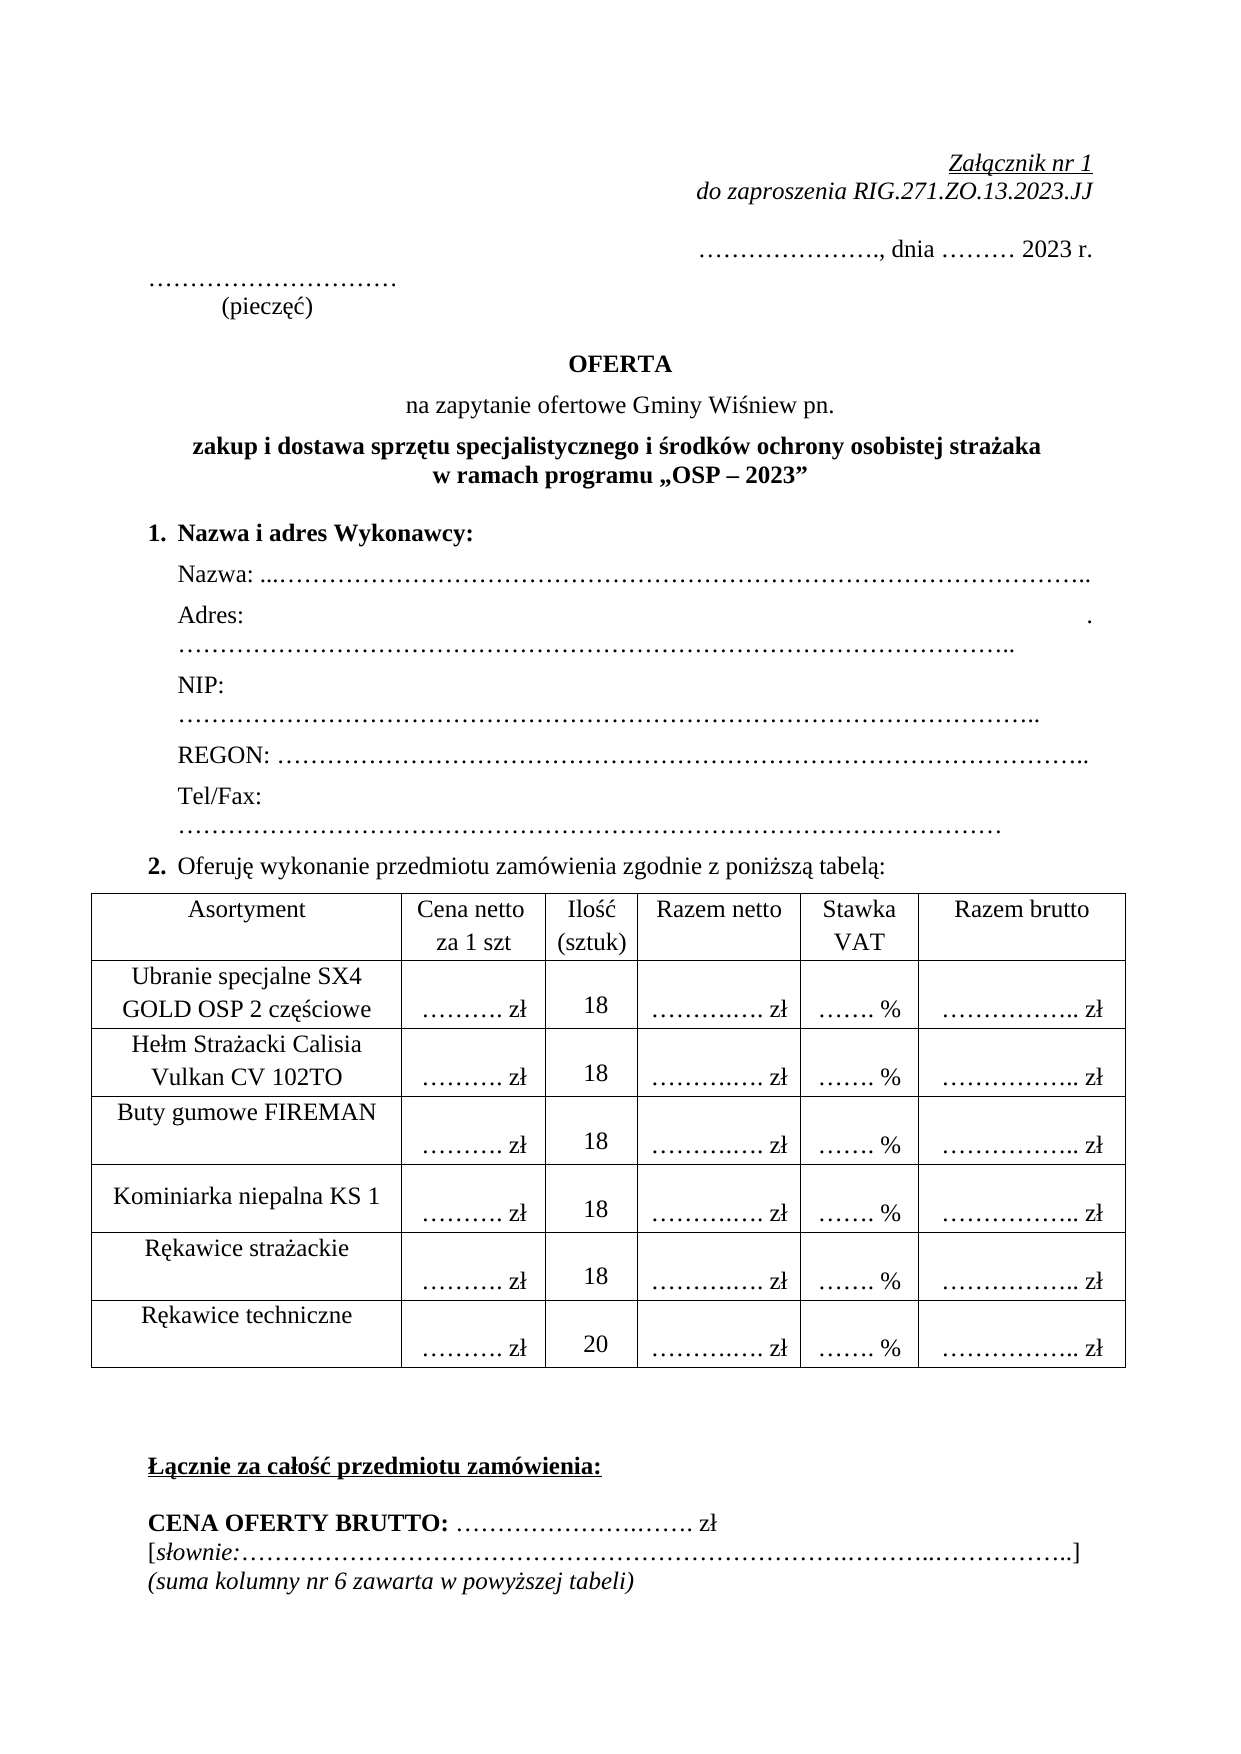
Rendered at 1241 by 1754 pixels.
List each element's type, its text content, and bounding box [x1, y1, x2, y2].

table_header Stawka VAT [801, 894, 918, 960]
table_cell Rękawice techniczne [92, 1301, 401, 1367]
list Nazwa: ...…………………………………………………………………………………….. [177, 559, 1093, 588]
table_header Ilość (sztuk) [546, 894, 637, 960]
text CENA OFERTY BRUTTO: ………………….……. zł [148, 1508, 1093, 1537]
table_header Razem brutto [919, 894, 1125, 960]
list Tel/Fax: ……………………………………………………………………………………… [177, 781, 1093, 839]
table_cell ……….…. zł [638, 1029, 800, 1096]
table_cell …………….. zł [919, 1097, 1125, 1164]
list Nazwa i adres Wykonawcy: [148, 518, 1093, 546]
text OFERTA [148, 349, 1093, 378]
text Załącznik nr 1 [148, 148, 1093, 176]
table_cell 18 [546, 961, 637, 1028]
table_cell ……. % [801, 1029, 918, 1096]
table_cell Rękawice strażackie [92, 1233, 401, 1299]
text zakup i dostawa sprzętu specjalistycznego i środków ochrony osobistej strażaka w ramach programu „OSP – 2023” [148, 431, 1093, 489]
list Adres: .……………………………………………………………………………………….. [177, 600, 1093, 658]
table_cell …………….. zł [919, 1029, 1125, 1096]
table_cell ……. % [801, 1233, 918, 1299]
table_cell ………. zł [402, 1301, 545, 1367]
text …………………., dnia ……… 2023 r. [148, 234, 1093, 263]
table_cell 18 [546, 1233, 637, 1299]
table_cell 18 [546, 1165, 637, 1232]
table_cell ……. % [801, 1165, 918, 1232]
table_cell ……. % [801, 1301, 918, 1367]
text [słownie:……………………………………………………………….………..……………..] (suma kolumny nr 6 zawarta w powyższej tabeli) [148, 1537, 1093, 1594]
table_cell 18 [546, 1097, 637, 1164]
table_cell ……….…. zł [638, 1301, 800, 1367]
table_cell ………. zł [402, 1233, 545, 1299]
table_header Asortyment [92, 894, 401, 960]
table_cell ………. zł [402, 1165, 545, 1232]
table_cell Ubranie specjalne SX4 GOLD OSP 2 częściowe [92, 961, 401, 1028]
list REGON: …………………………………………………………………………………….. [177, 740, 1093, 769]
text Łącznie za całość przedmiotu zamówienia: [148, 1451, 1093, 1479]
table_cell ……….…. zł [638, 1233, 800, 1299]
text do zaproszenia RIG.271.ZO.13.2023.JJ [148, 176, 1093, 205]
list NIP: ………………………………………………………………………………………….. [177, 670, 1093, 728]
table_cell ………. zł [402, 1029, 545, 1096]
table_cell ……….…. zł [638, 961, 800, 1028]
table_cell …………….. zł [919, 1233, 1125, 1299]
table_cell Kominiarka niepalna KS 1 [92, 1165, 401, 1232]
table_cell 18 [546, 1029, 637, 1096]
table_cell ……….…. zł [638, 1165, 800, 1232]
text (pieczęć) [148, 291, 1093, 320]
text na zapytanie ofertowe Gminy Wiśniew pn. [148, 390, 1093, 419]
table_cell ………. zł [402, 961, 545, 1028]
table_cell ……. % [801, 961, 918, 1028]
table_cell ……. % [801, 1097, 918, 1164]
table_cell Hełm Strażacki Calisia Vulkan CV 102TO [92, 1029, 401, 1096]
table_cell …………….. zł [919, 961, 1125, 1028]
table_cell …………….. zł [919, 1301, 1125, 1367]
table_cell ……….…. zł [638, 1097, 800, 1164]
text ………………………… [148, 263, 1093, 291]
table_cell …………….. zł [919, 1165, 1125, 1232]
table_cell Buty gumowe FIREMAN [92, 1097, 401, 1164]
table_header Razem netto [638, 894, 800, 960]
list Oferuję wykonanie przedmiotu zamówienia zgodnie z poniższą tabelą: [148, 851, 1093, 880]
table_header Cena netto za 1 szt [402, 894, 545, 960]
table_cell ………. zł [402, 1097, 545, 1164]
table_cell 20 [546, 1301, 637, 1367]
